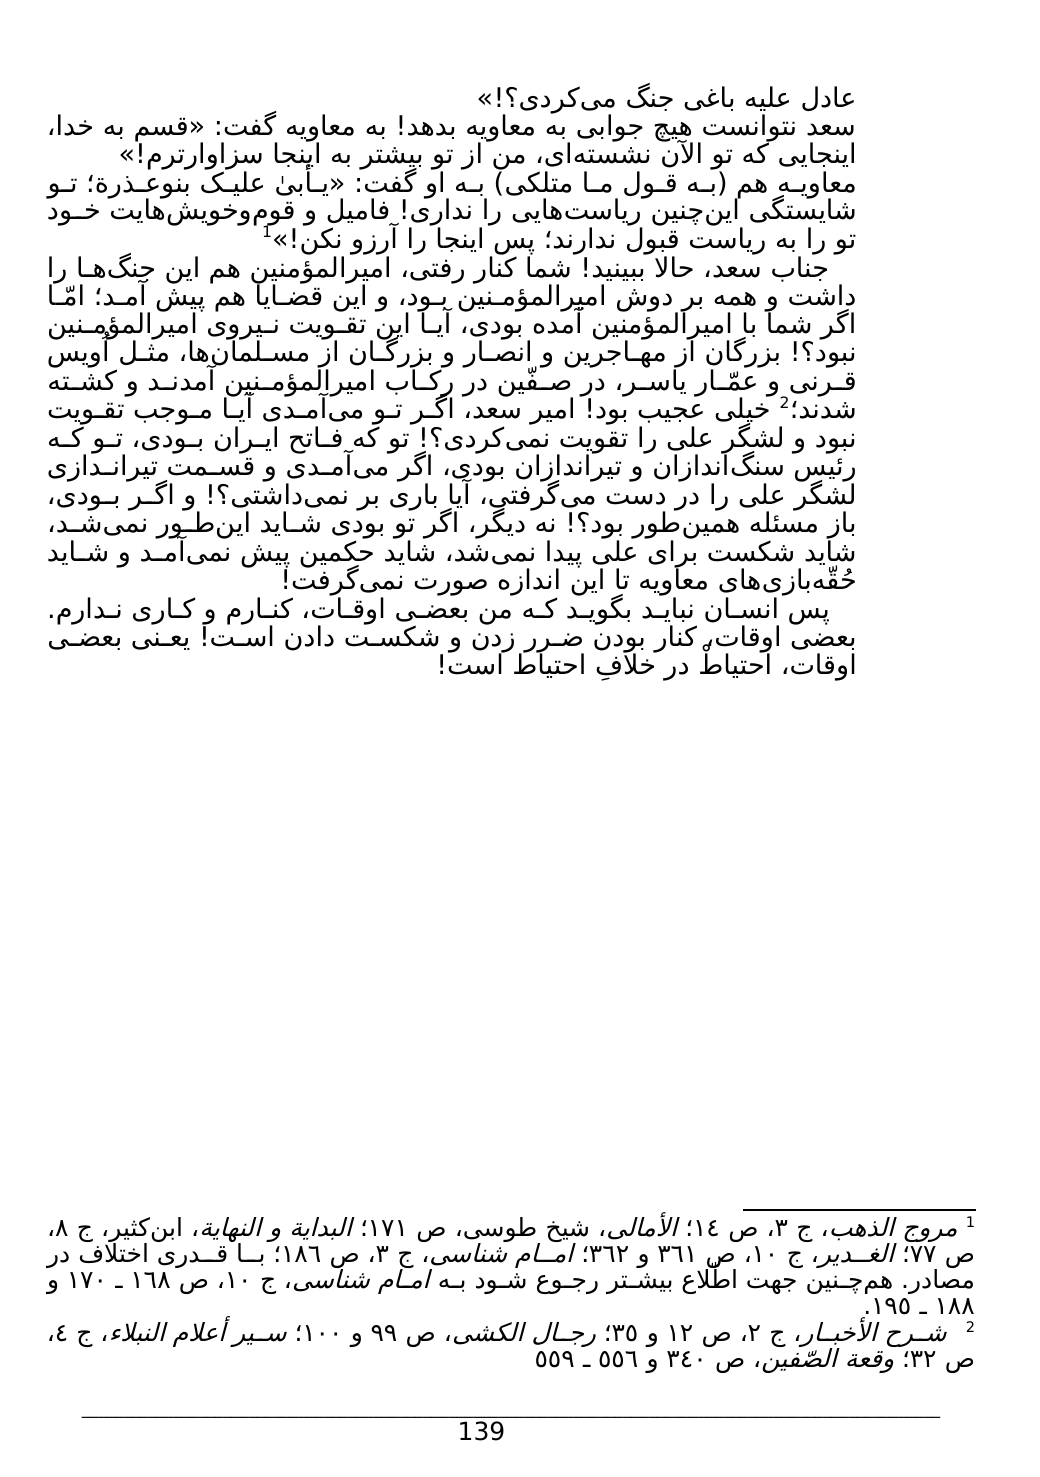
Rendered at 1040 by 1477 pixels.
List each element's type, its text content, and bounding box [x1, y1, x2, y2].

text جناب سعد، حالا ببینید! شما کنار رفتی، امیرالمؤمنین هم این جنگ‌ها را داشت و همه بر دوش امیرالمؤمنین بود، و این قضایا هم پیش آمد؛ امّا اگر شما با امیرالمؤمنین آمده بودی، آیا این تقویت نیروی امیرالمؤمنین نبود؟! بزرگان از مهاجرین و انصار و بزرگان از مسلمان‌ها، مثل اُویس قرنی و عمّار یاسر، در صفّین در رکاب امیرالمؤمنین آمدند و کشته شدند؛ خیلی عجیب بود! امیر سعد، اگر تو می‌آمدی آیا موجب تقویت نبود و لشگر علی را تقویت نمی‌کردی؟! تو که فاتح ایران بودی، تو که رئیس سنگ‌اندازان و تیراندازان بودی، اگر می‌آمدی و قسمت تیراندازی لشگر علی را در دست می‌گرفتی، آیا باری بر نمی‌داشتی؟! و اگر بودی، باز مسئله همین‌طور بود؟! نه دیگر، اگر تو بودی شاید این‌طور نمی‌شد، شاید شکست برای علی پیدا نمی‌شد، شاید حکمین پیش نمی‌آمد و شاید حُقّه‌بازی‌های معاویه تا این اندازه صورت نمی‌گرفت! [47, 255, 857, 596]
text پس انسان نباید بگوید که من بعضی اوقات، کنارم و کاری ندارم. بعضی اوقات، کنار بودن ضرر زدن و شکست دادن است! یعنی بعضی اوقات، احتیاطْ در خلافِ احتیاط است! [47, 596, 857, 681]
text معاویه هم (به قول ما متلکی) به او گفت: «یأبیٰ علیک بنوعذرة؛ تو شایستگی این‌چنین ریاست‌هایی را نداری! فامیل و قوم‌وخویش‌هایت خود تو را به ریاست قبول ندارند؛ پس اینجا را آرزو نکن!» [47, 169, 857, 255]
text عادل علیه باغی جنگ می‌کردی؟!» [47, 84, 857, 113]
text سعد نتوانست هیچ جوابی به معاویه بدهد! به معاویه گفت: «قسم به خدا، اینجایی که تو الآن نشسته‌ای، من از تو بیشتر به اینجا سزاوارترم!» [47, 113, 857, 169]
